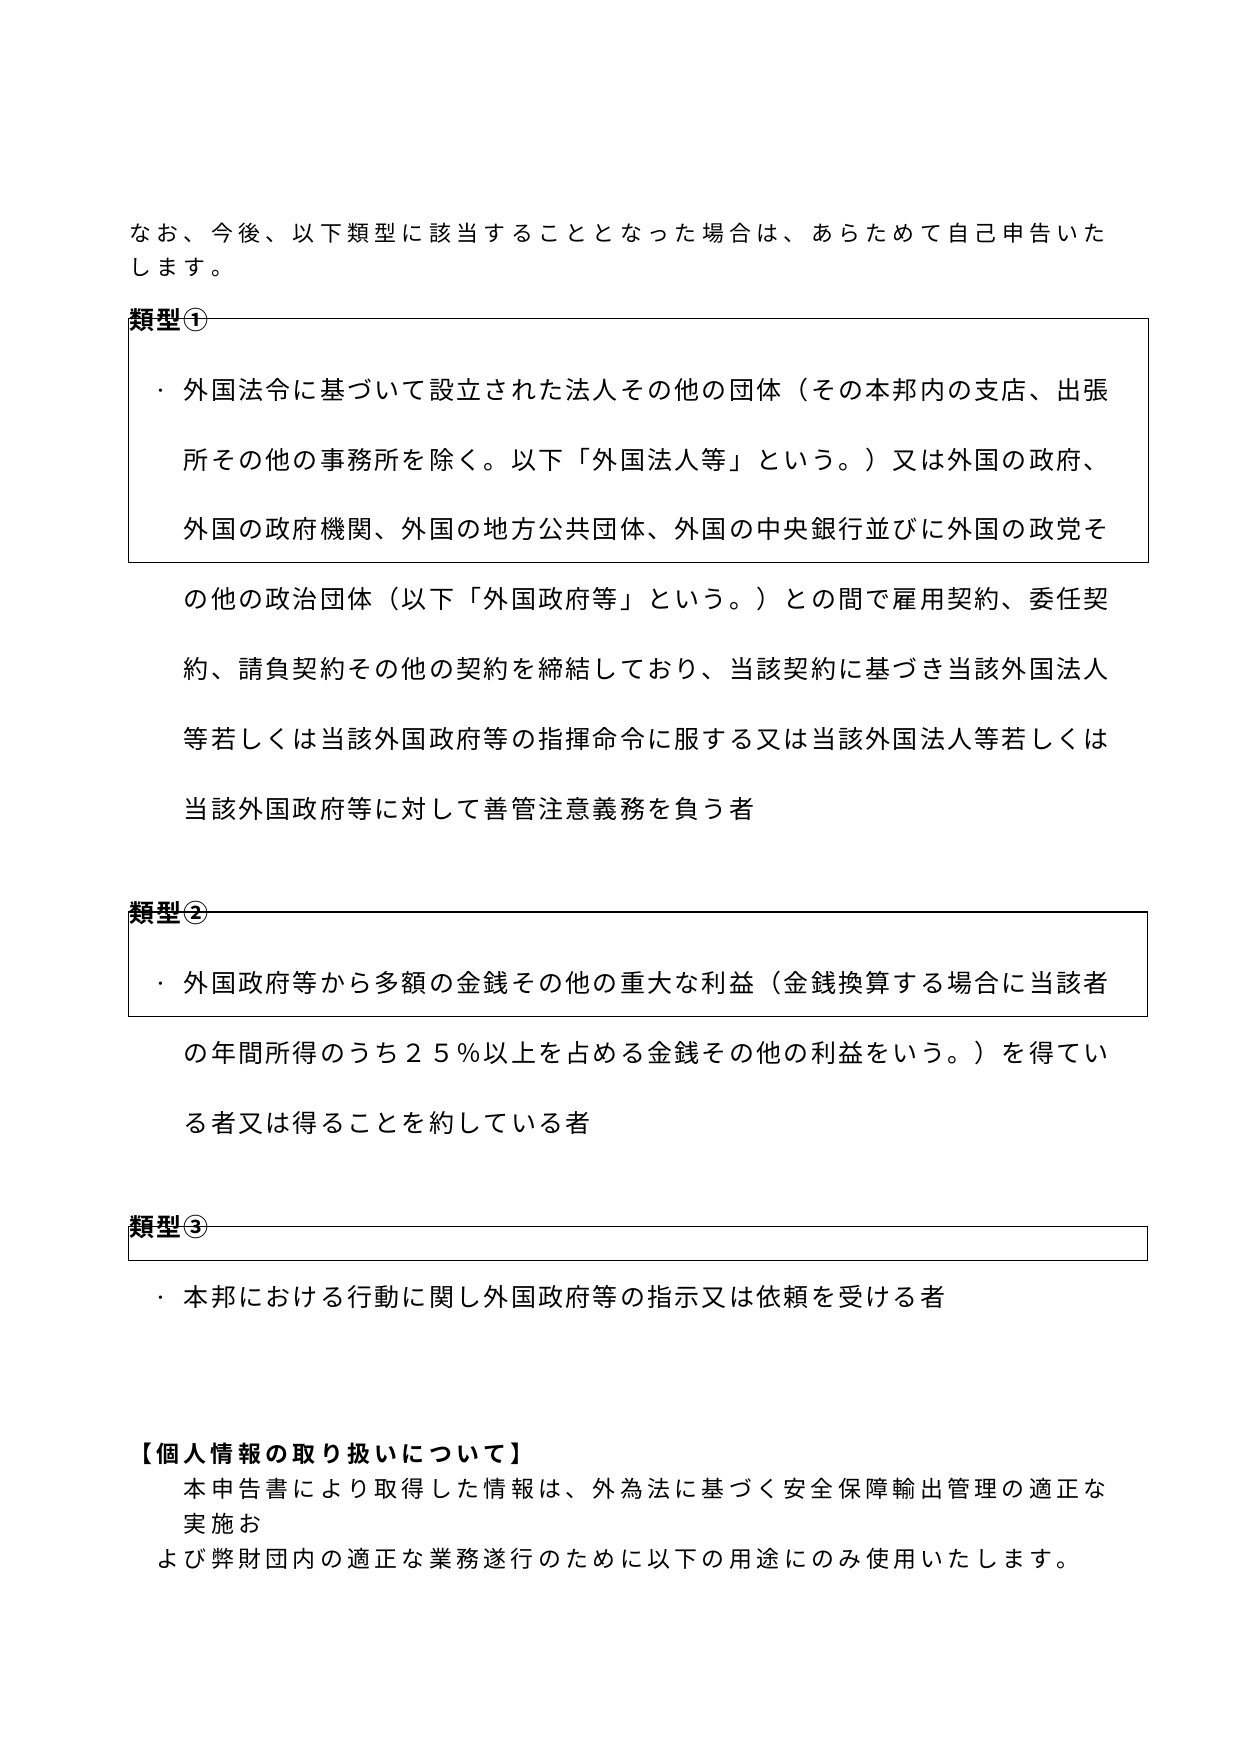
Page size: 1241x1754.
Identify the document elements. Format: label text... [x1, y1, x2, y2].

list 外国法令に基づいて設立された法人その他の団体（その本邦内の支店、出張所その他の事務所を除く。以下「外国法人等」という。）又は外国の政府、外国の政府機関、外国の地方公共団体、外国の中央銀行並びに外国の政党その他の政治団体（以下「外国政府等」という。）との間で雇用契約、委任契約、請負契約その他の契約を締結しており、当該契約に基づき当該外国法人等若しくは当該外国政府等の指揮命令に服する又は当該外国法人等若しくは当該外国政府等に対して善管注意義務を負う者 [153, 563, 1111, 842]
text 類型① [129, 319, 1111, 353]
list 本邦における行動に関し外国政府等の指示又は依頼を受ける者 [153, 1261, 1111, 1331]
text 類型② [129, 877, 1111, 911]
list 外国法令に基づいて設立された法人その他の団体（その本邦内の支店、出張所その他の事務所を除く。以下「外国法人等」という。）又は外国の政府、外国の政府機関、外国の地方公共団体、外国の中央銀行並びに外国の政党その他の政治団体（以下「外国政府等」という。）との間で雇用契約、委任契約、請負契約その他の契約を締結しており、当該契約に基づき当該外国法人等若しくは当該外国政府等の指揮命令に服する又は当該外国法人等若しくは当該外国政府等に対して善管注意義務を負う者 [153, 353, 1111, 562]
text 類型② [129, 913, 1111, 947]
text 本申告書により取得した情報は、外為法に基づく安全保障輸出管理の適正な実施お [177, 1470, 1111, 1540]
text よび弊財団内の適正な業務遂行のために以下の用途にのみ使用いたします。 [129, 1540, 1111, 1575]
text 類型③ [129, 1191, 1111, 1226]
text 類型① [129, 284, 1111, 318]
list 外国政府等から多額の金銭その他の重大な利益（金銭換算する場合に当該者の年間所得のうち２５％以上を占める金銭その他の利益をいう。）を得ている者又は得ることを約している者 [153, 947, 1111, 1016]
text 類型③ [129, 1227, 1111, 1260]
list 外国政府等から多額の金銭その他の重大な利益（金銭換算する場合に当該者の年間所得のうち２５％以上を占める金銭その他の利益をいう。）を得ている者又は得ることを約している者 [153, 1017, 1111, 1156]
text 【個人情報の取り扱いについて】 [129, 1435, 1111, 1470]
text なお、今後、以下類型に該当することとなった場合は、あらためて自己申告いたします。 [129, 214, 1111, 284]
